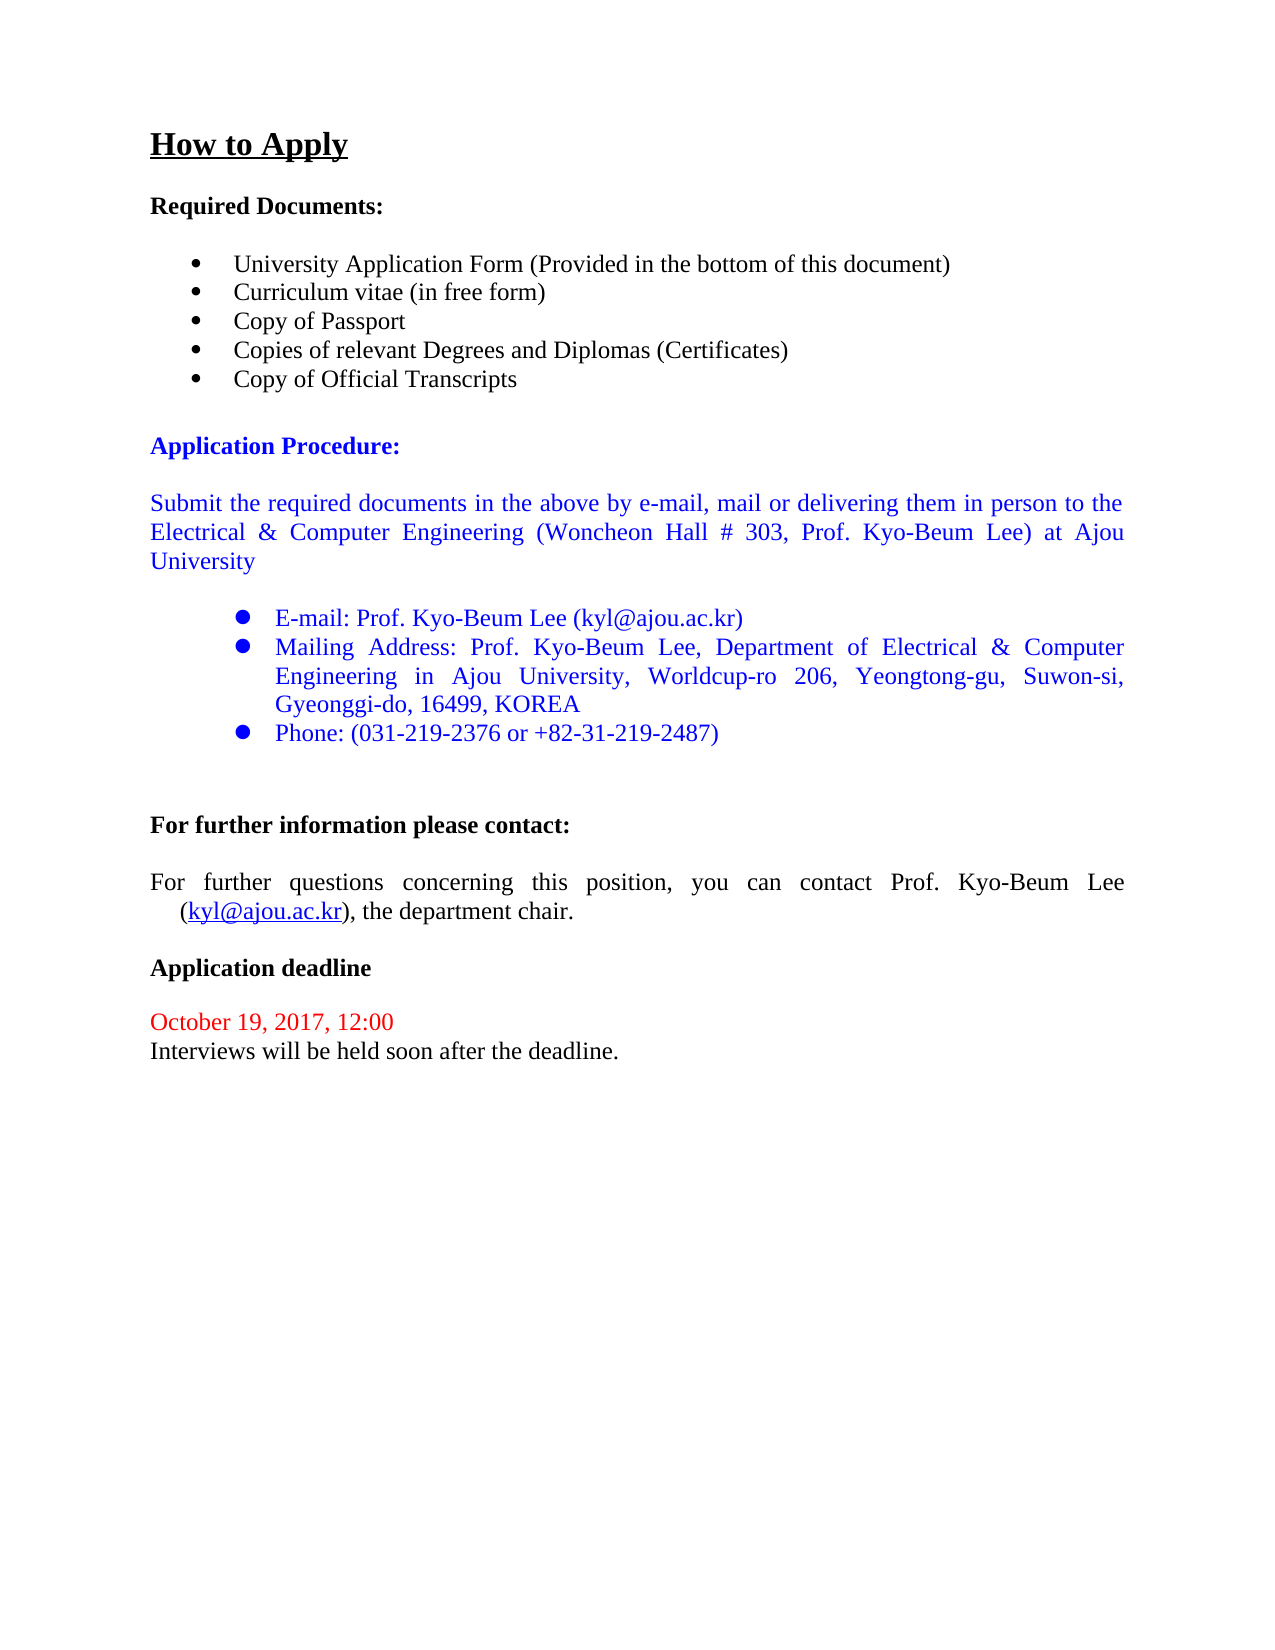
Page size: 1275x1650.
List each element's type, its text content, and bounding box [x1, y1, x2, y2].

list Phone: (031-219-2376 or +82-31-219-2487) [233, 718, 1125, 747]
text Interviews will be held soon after the deadline. [150, 1036, 1125, 1065]
list University Application Form (Provided in the bottom of this document) [192, 249, 1125, 277]
text How to Apply [150, 124, 1125, 191]
text For further information please contact: [150, 810, 1125, 838]
text Application deadline [150, 953, 1125, 982]
text Submit the required documents in the above by e-mail, mail or delivering them in person to the Electrical & Computer Engineering (Woncheon Hall # 303, Prof. Kyo-Beum Lee) at Ajou University [150, 488, 1125, 574]
list Copies of relevant Degrees and Diplomas (Certificates) [192, 335, 1125, 364]
text Application Procedure: [150, 431, 1125, 459]
text Required Documents: [150, 191, 1125, 220]
list Curriculum vitae (in free form) [192, 277, 1125, 306]
list E-mail: Prof. Kyo-Beum Lee (kyl@ajou.ac.kr) [233, 603, 1125, 632]
list Mailing Address: Prof. Kyo-Beum Lee, Department of Electrical & Computer Engineering in Ajou University, Worldcup-ro 206, Yeongtong-gu, Suwon-si, Gyeonggi-do, 16499, KOREA [233, 632, 1125, 718]
list Copy of Passport [192, 306, 1125, 335]
list Copy of Official Transcripts [192, 364, 1125, 392]
text October 19, 2017, 12:00 [150, 1007, 1125, 1036]
text For further questions concerning this position, you can contact Prof. Kyo-Beum Lee (kyl@ajou.ac.kr), the department chair. [150, 867, 1125, 925]
